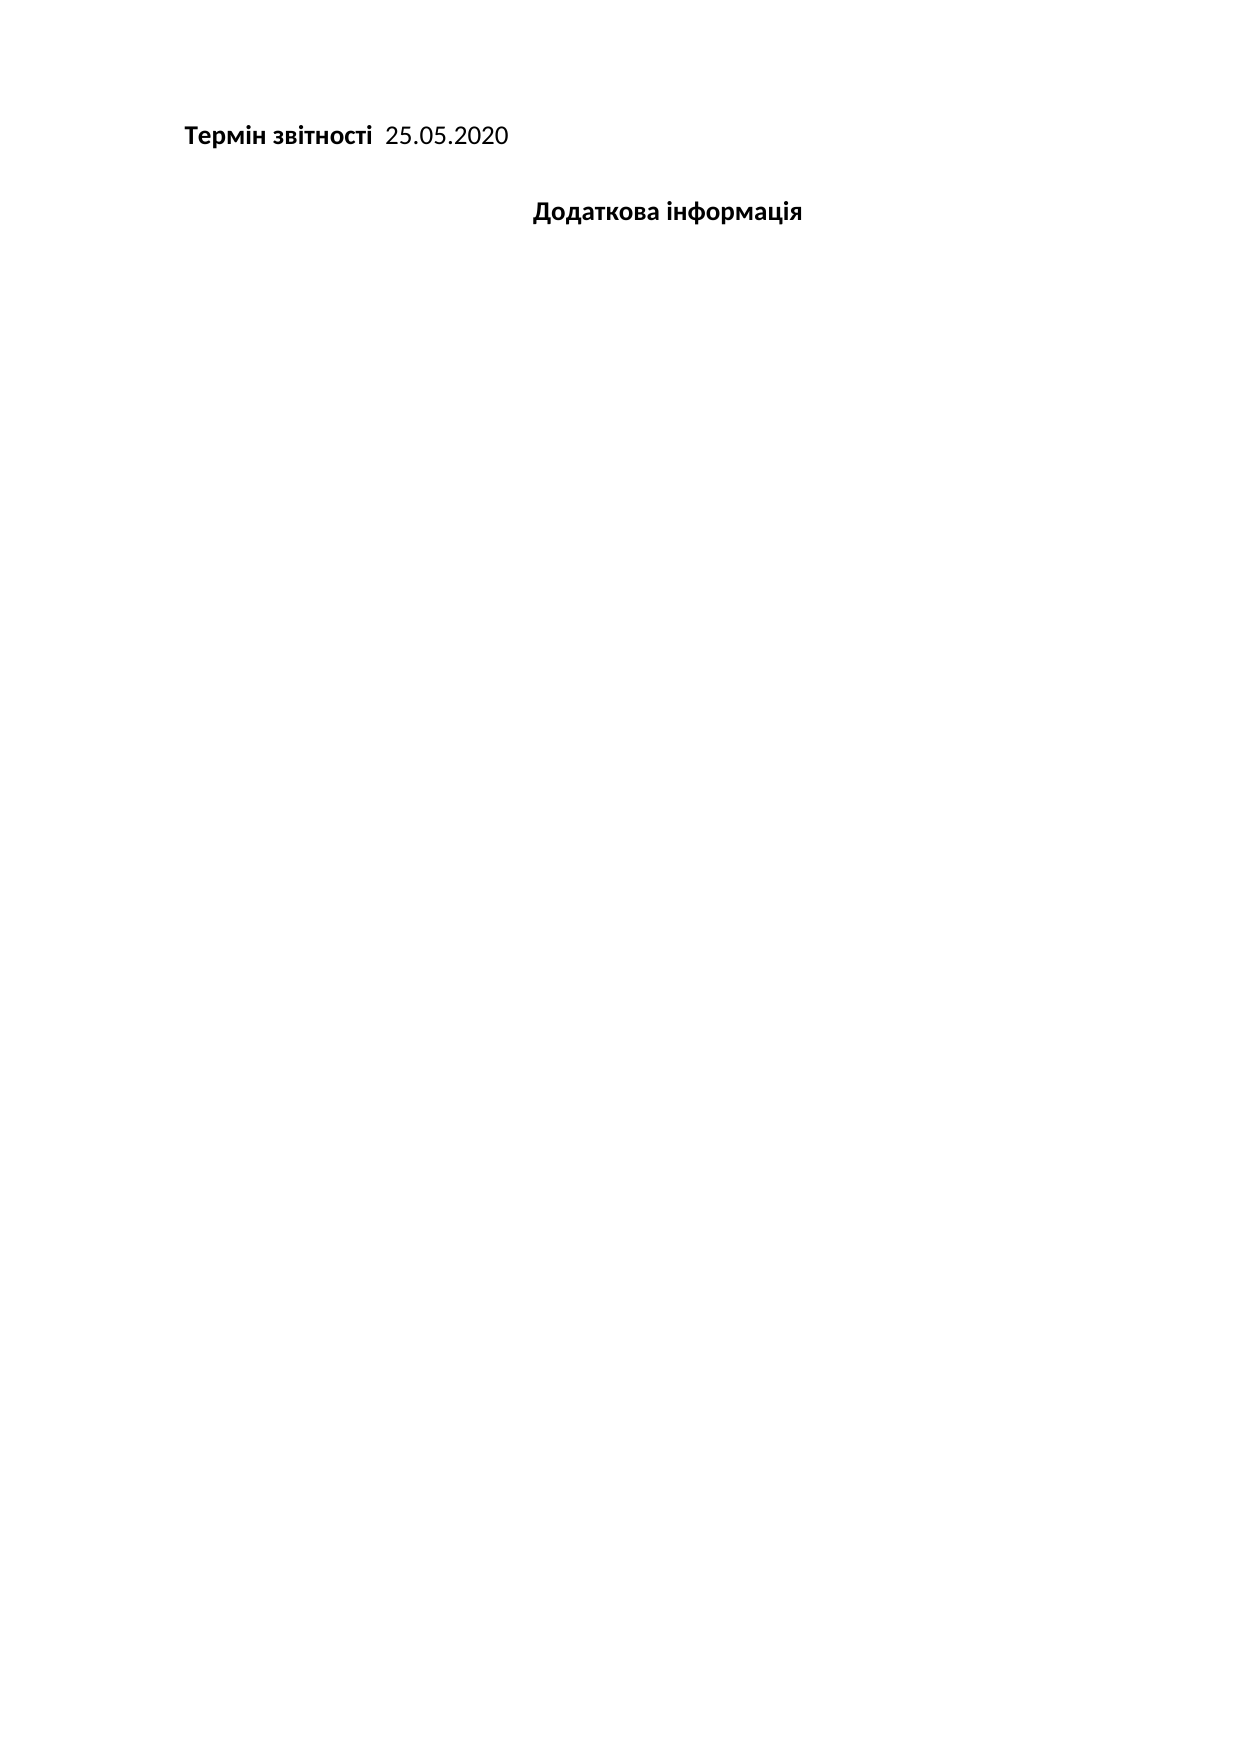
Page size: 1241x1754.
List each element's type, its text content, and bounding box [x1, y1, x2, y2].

text Термін звітності 25.05.2020 [184, 118, 1152, 151]
text Додаткова інформація [184, 194, 1152, 227]
